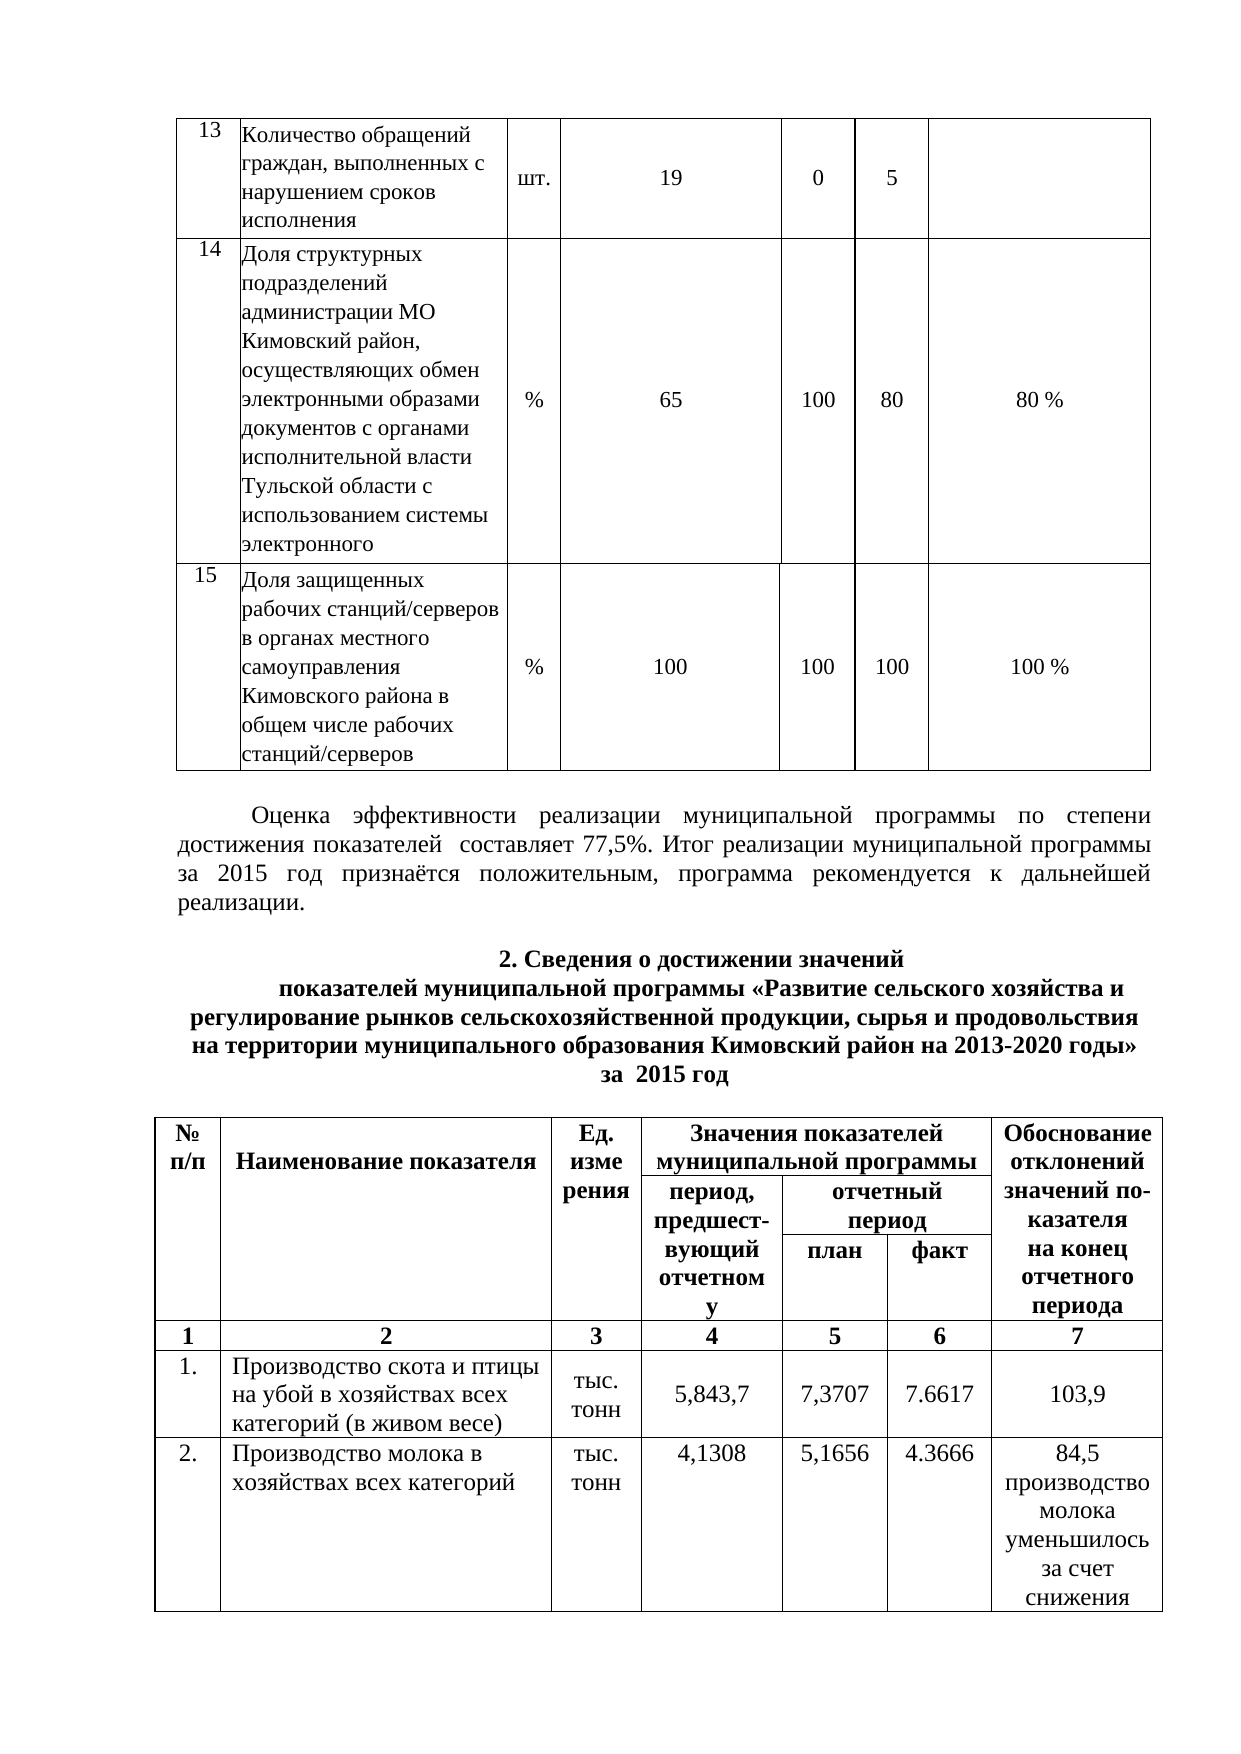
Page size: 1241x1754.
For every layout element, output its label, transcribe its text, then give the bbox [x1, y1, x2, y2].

table_header № п/п [156, 1118, 220, 1320]
table_cell 0 [782, 119, 854, 237]
table_cell 5 [783, 1321, 887, 1350]
table_cell 100 % [929, 564, 1150, 770]
table_cell шт. [508, 119, 560, 237]
table_cell отчетный период [783, 1176, 991, 1234]
table_header Значения показателей муниципальной программы [642, 1118, 991, 1175]
table_cell 7,3707 [783, 1351, 887, 1437]
table_cell 4,1308 [642, 1438, 782, 1611]
table_cell 2 [221, 1321, 551, 1350]
table_cell 5,843,7 [642, 1351, 782, 1437]
table_cell 7 [992, 1321, 1162, 1350]
table_cell план [783, 1235, 887, 1320]
table_cell факт [888, 1235, 991, 1320]
text 2. Сведения о достижении значений [177, 944, 1152, 973]
table_cell [929, 119, 1150, 237]
table_header Обоснование отклонений значений по-казателя на конец отчетного периода [992, 1118, 1162, 1320]
table_cell Производство скота и птицы на убой в хозяйствах всех категорий (в живом весе) [221, 1351, 551, 1437]
table_cell период, предшест-вующий отчетному [642, 1176, 782, 1320]
table_cell 100 [561, 564, 779, 770]
text показателей муниципальной программы «Развитие сельского хозяйства и регулирование рынков сельскохозяйственной продукции, сырья и продовольствия на территории муниципального образования Кимовский район на 2013-2020 годы» за 2015 год [177, 973, 1152, 1088]
table_cell 65 [561, 239, 781, 563]
table_cell 80 [856, 239, 928, 563]
table_cell 14 [177, 239, 240, 563]
table_cell 5,1656 [783, 1438, 887, 1611]
table_cell Количество обращений граждан, выполненных с нарушением сроков исполнения [241, 119, 507, 237]
table_cell Доля защищенных рабочих станций/серверов в органах местного самоуправления Кимовского района в общем числе рабочих станций/серверов [241, 564, 507, 770]
table_cell Доля структурных подразделений администрации МО Кимовский район, осуществляющих обмен электронными образами документов с органами исполнительной власти Тульской области с использованием системы электронного документооборота [241, 239, 507, 563]
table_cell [992, 1438, 1162, 1611]
table_cell 5 [856, 119, 928, 237]
table_cell 80 % [929, 239, 1150, 563]
table_cell 2. [156, 1438, 220, 1611]
table_cell 3 [552, 1321, 641, 1350]
table_cell 100 [782, 239, 854, 563]
table_cell 7.6617 [888, 1351, 991, 1437]
text Оценка эффективности реализации муниципальной программы по степени достижения показателей составляет 77,5%. Итог реализации муниципальной программы за 2015 год признаётся положительным, программа рекомендуется к дальнейшей реализации. [177, 800, 1152, 916]
table_cell 15 [177, 564, 240, 770]
table_cell % [508, 564, 560, 770]
table_cell 100 [780, 564, 854, 770]
table_cell тыс. тонн [552, 1351, 641, 1437]
table_cell 4 [642, 1321, 782, 1350]
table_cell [221, 1438, 551, 1611]
table_cell 100 [856, 564, 928, 770]
table_cell 19 [561, 119, 781, 237]
table_cell 1. [156, 1351, 220, 1437]
table_cell тыс. тонн [552, 1438, 641, 1611]
table_cell 103,9 [992, 1351, 1162, 1437]
table_cell 1 [156, 1321, 220, 1350]
table_cell 6 [888, 1321, 991, 1350]
table_header Ед. изме рения [552, 1118, 641, 1320]
table_cell % [508, 239, 560, 563]
table_cell 13 [177, 119, 240, 237]
table_header Наименование показателя [221, 1118, 551, 1320]
table_cell 4.3666 [888, 1438, 991, 1611]
